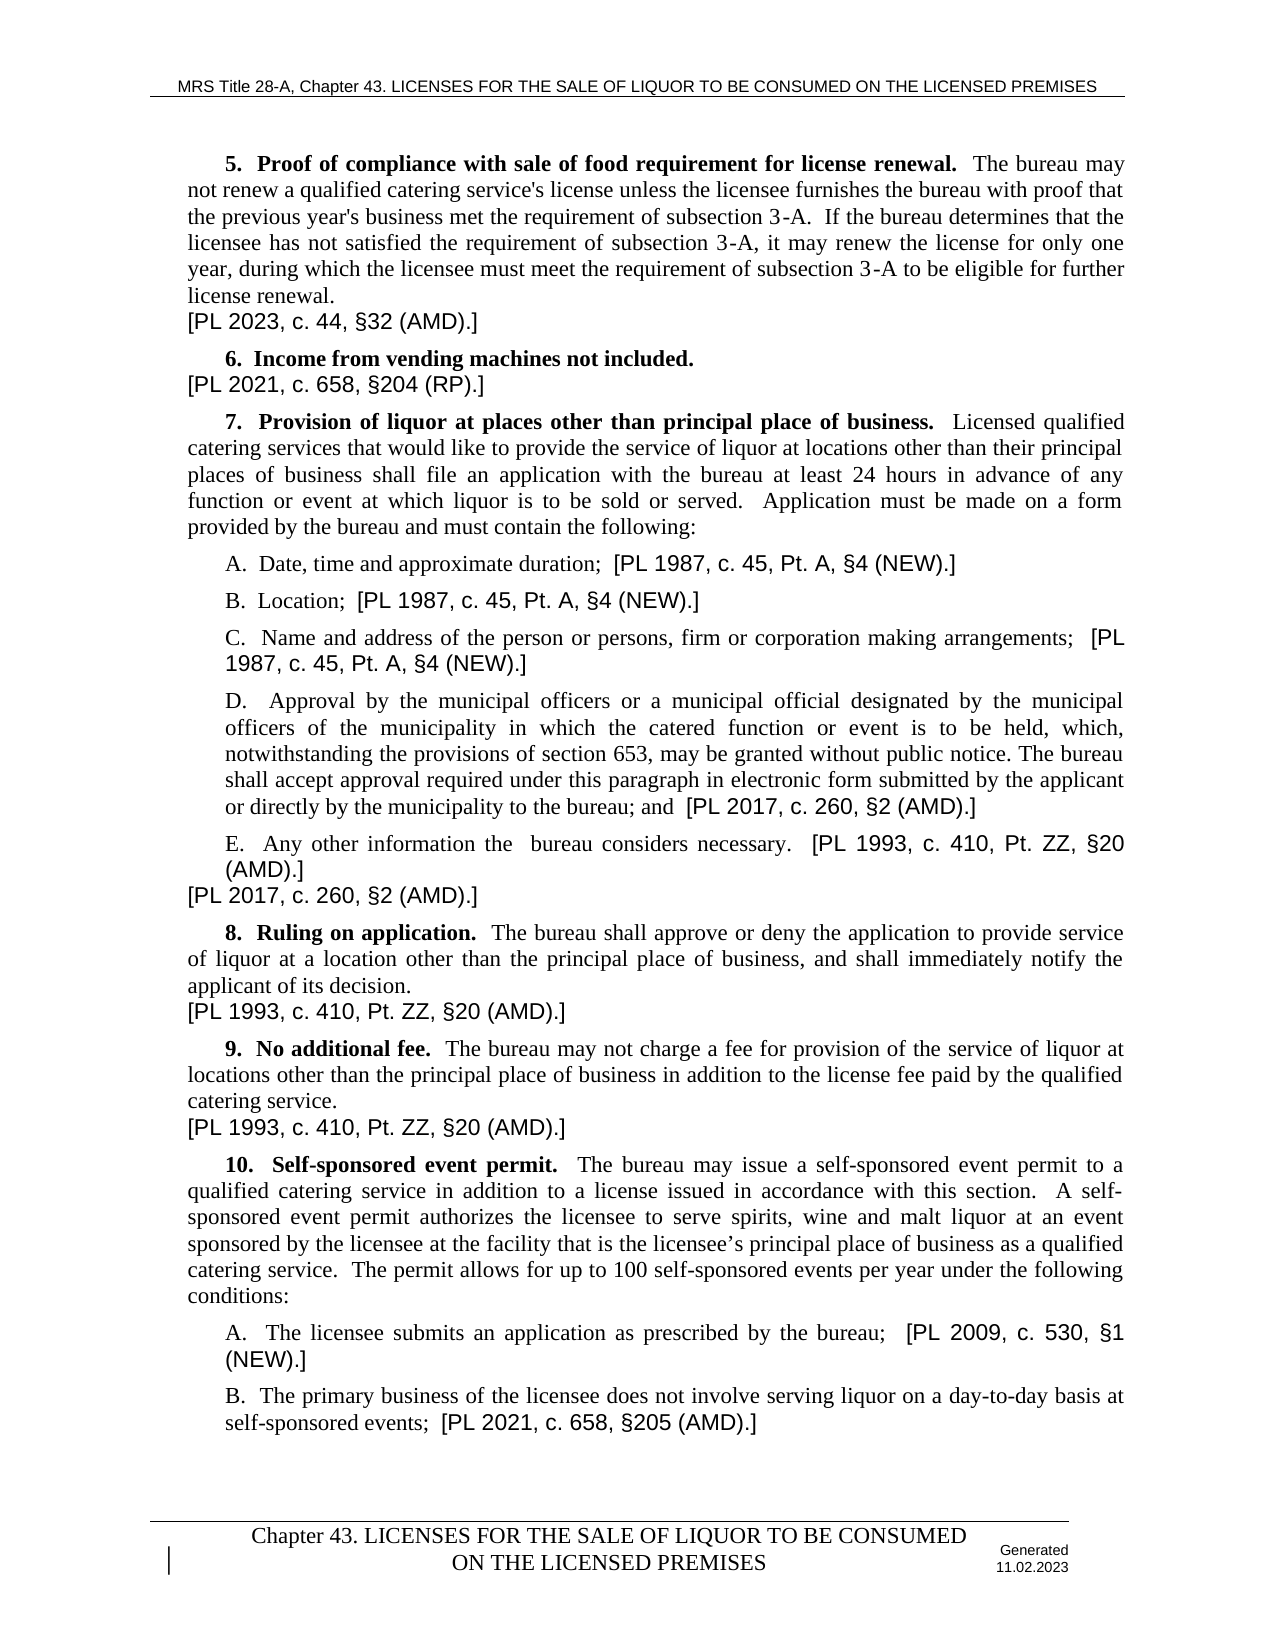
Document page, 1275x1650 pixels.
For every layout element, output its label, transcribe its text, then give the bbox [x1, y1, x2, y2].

text 9. No additional fee. The bureau may not charge a fee for provision of the service of liquor at locations other than the principal place of business in addition to the license fee paid by the qualified catering service. [187, 1035, 1125, 1114]
text [PL 1993, c. 410, Pt. ZZ, §20 (AMD).] [187, 1114, 1125, 1140]
text E. Any other information the bureau considers necessary. [PL 1993, c. 410, Pt. ZZ, §20 (AMD).] [225, 829, 1125, 882]
text A. The licensee submits an application as prescribed by the bureau; [PL 2009, c. 530, §1 (NEW).] [225, 1319, 1125, 1372]
text [PL 1993, c. 410, Pt. ZZ, §20 (AMD).] [187, 998, 1125, 1024]
text 6. Income from vending machines not included. [187, 345, 1125, 371]
text [PL 2021, c. 658, §204 (RP).] [187, 371, 1125, 398]
text D. Approval by the municipal officers or a municipal official designated by the municipal officers of the municipality in which the catered function or event is to be held, which, notwithstanding the provisions of section 653, may be granted without public notice. The bureau shall accept approval required under this paragraph in electronic form submitted by the applicant or directly by the municipality to the bureau; and [PL 2017, c. 260, §2 (AMD).] [225, 687, 1125, 819]
text 5. Proof of compliance with sale of food requirement for license renewal. The bureau may not renew a qualified catering service's license unless the licensee furnishes the bureau with proof that the previous year's business met the requirement of subsection 3‑A. If the bureau determines that the licensee has not satisfied the requirement of subsection 3‑A, it may renew the license for only one year, during which the licensee must meet the requirement of subsection 3‑A to be eligible for further license renewal. [187, 150, 1125, 308]
text 10. Self-sponsored event permit. The bureau may issue a self-sponsored event permit to a qualified catering service in addition to a license issued in accordance with this section. A self-sponsored event permit authorizes the licensee to serve spirits, wine and malt liquor at an event sponsored by the licensee at the facility that is the licensee’s principal place of business as a qualified catering service. The permit allows for up to 100 self-sponsored events per year under the following conditions: [187, 1151, 1125, 1309]
text B. The primary business of the licensee does not involve serving liquor on a day-to-day basis at self-sponsored events; [PL 2021, c. 658, §205 (AMD).] [225, 1382, 1125, 1435]
text B. Location; [PL 1987, c. 45, Pt. A, §4 (NEW).] [225, 587, 1125, 613]
text C. Name and address of the person or persons, firm or corporation making arrangements; [PL 1987, c. 45, Pt. A, §4 (NEW).] [225, 624, 1125, 677]
text A. Date, time and approximate duration; [PL 1987, c. 45, Pt. A, §4 (NEW).] [225, 550, 1125, 577]
text [PL 2017, c. 260, §2 (AMD).] [187, 882, 1125, 909]
text 8. Ruling on application. The bureau shall approve or deny the application to provide service of liquor at a location other than the principal place of business, and shall immediately notify the applicant of its decision. [187, 919, 1125, 998]
text 7. Provision of liquor at places other than principal place of business. Licensed qualified catering services that would like to provide the service of liquor at locations other than their principal places of business shall file an application with the bureau at least 24 hours in advance of any function or event at which liquor is to be sold or served. Application must be made on a form provided by the bureau and must contain the following: [187, 408, 1125, 540]
text [PL 2023, c. 44, §32 (AMD).] [187, 308, 1125, 334]
